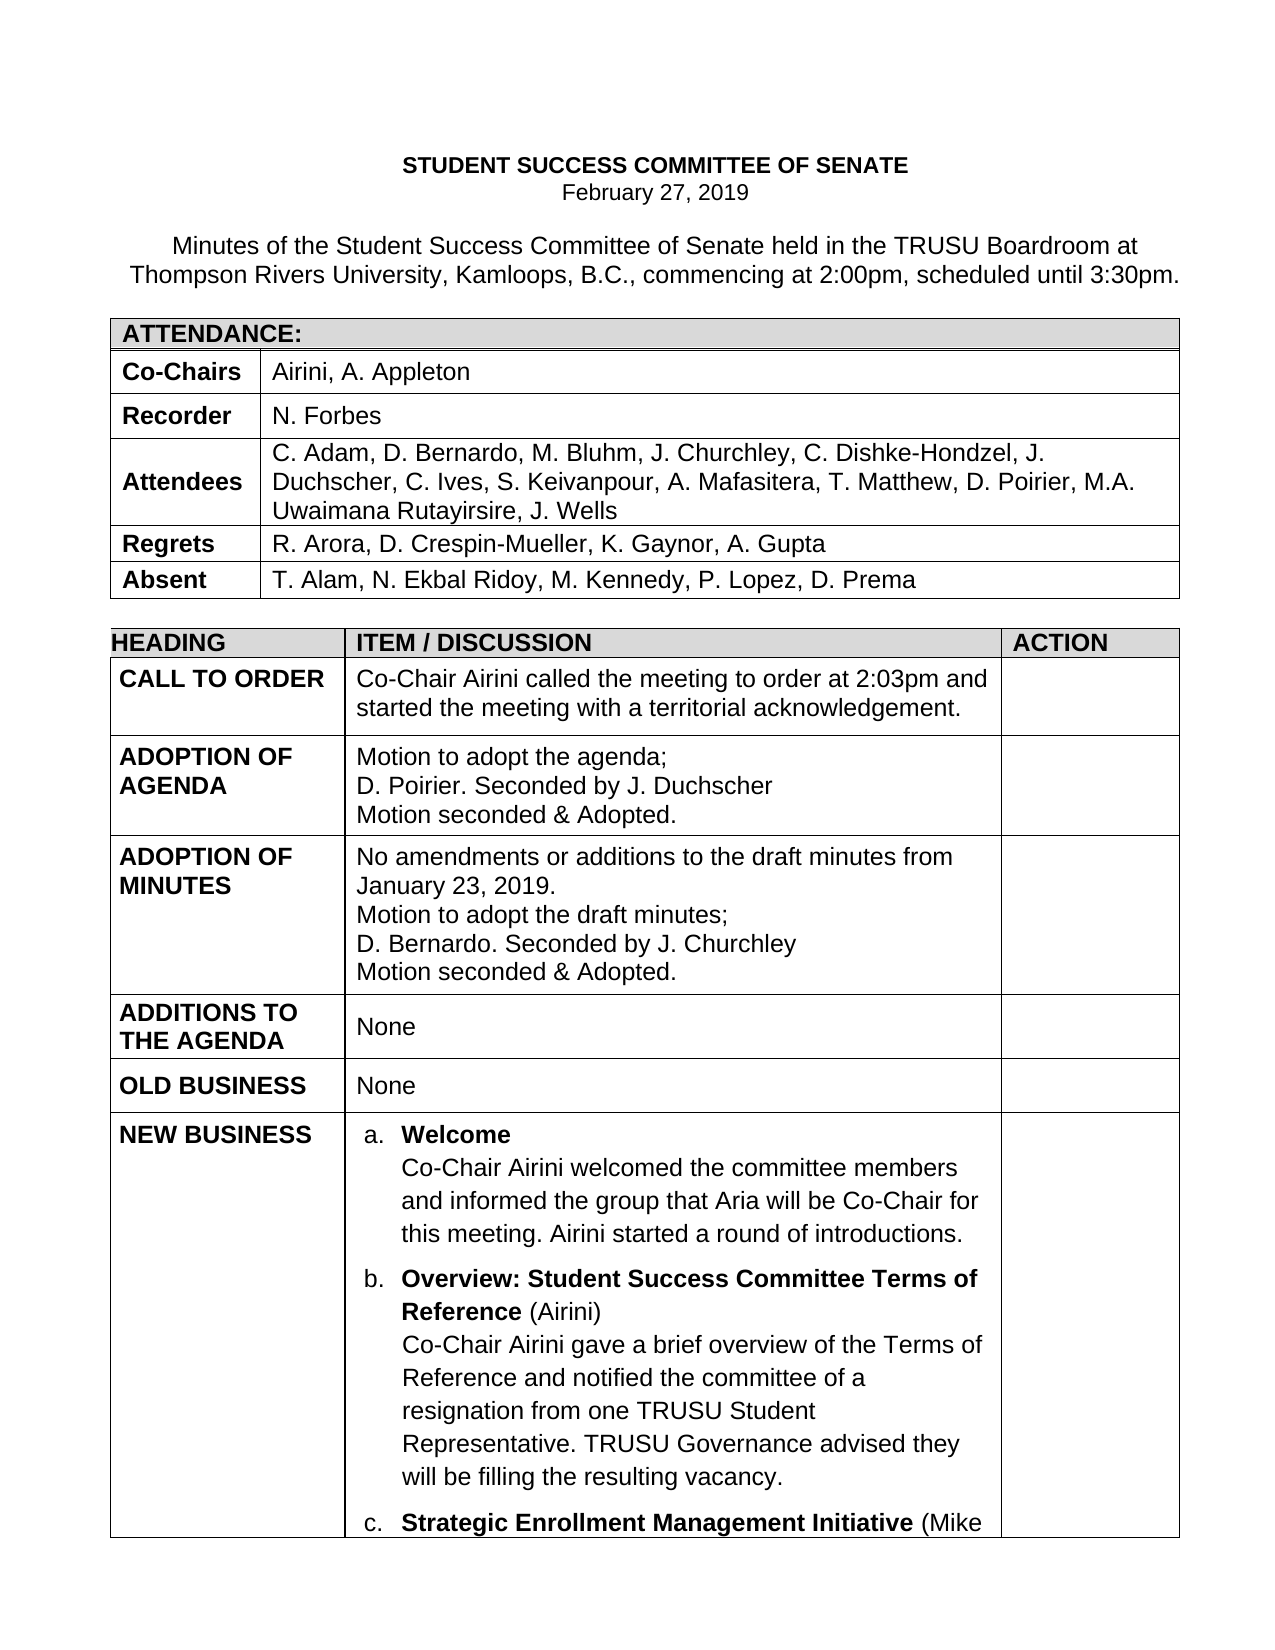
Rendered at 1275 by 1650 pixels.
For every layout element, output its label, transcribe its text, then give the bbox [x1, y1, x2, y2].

table_cell No amendments or additions to the draft minutes from January 23, 2019. Motion to adopt the draft minutes; D. Bernardo. Seconded by J. Churchley Motion seconded & Adopted. [346, 836, 1001, 993]
table_cell T. Alam, N. Ekbal Ridoy, M. Kennedy, P. Lopez, D. Prema [261, 562, 1179, 598]
text STUDENT SUCCESS COMMITTEE OF SENATE [120, 152, 1191, 179]
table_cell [346, 1113, 1001, 1537]
table_cell [1002, 1059, 1179, 1112]
table_cell Co-Chair Airini called the meeting to order at 2:03pm and started the meeting with a territorial acknowledgement. [346, 658, 1001, 735]
table_cell [1002, 658, 1179, 735]
table_cell CALL TO ORDER [111, 658, 344, 735]
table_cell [1002, 1113, 1179, 1537]
table_cell Airini, A. Appleton [261, 351, 1179, 392]
table_header ITEM / DISCUSSION [346, 629, 1001, 657]
table_cell [1002, 995, 1179, 1058]
table_header ACTION [1002, 629, 1179, 657]
table_cell Absent [111, 562, 260, 598]
table_cell Co-Chairs [111, 351, 260, 392]
table_cell None [346, 995, 1001, 1058]
table_cell C. Adam, D. Bernardo, M. Bluhm, J. Churchley, C. Dishke-Hondzel, J. Duchscher, C. Ives, S. Keivanpour, A. Mafasitera, T. Matthew, D. Poirier, M.A. Uwaimana Rutayirsire, J. Wells [261, 439, 1179, 525]
table_cell ADDITIONS TO THE AGENDA [111, 995, 344, 1058]
table_cell Regrets [111, 526, 260, 561]
text Thompson Rivers University, Kamloops, B.C., commencing at 2:00pm, scheduled until 3:30pm. [120, 260, 1191, 289]
text Minutes of the Student Success Committee of Senate held in the TRUSU Boardroom at [120, 231, 1191, 260]
table_cell Recorder [111, 394, 260, 437]
table_cell [1002, 736, 1179, 835]
table_cell [1002, 836, 1179, 993]
table_cell Motion to adopt the agenda; D. Poirier. Seconded by J. Duchscher Motion seconded & Adopted. [346, 736, 1001, 835]
table_cell NEW BUSINESS [111, 1113, 344, 1537]
table_header HEADING [111, 629, 344, 657]
table_cell Attendees [111, 439, 260, 525]
table_cell N. Forbes [261, 394, 1179, 437]
table_cell None [346, 1059, 1001, 1112]
table_cell ADOPTION OF AGENDA [111, 736, 344, 835]
table_cell R. Arora, D. Crespin-Mueller, K. Gaynor, A. Gupta [261, 526, 1179, 561]
table_cell ADOPTION OF MINUTES [111, 836, 344, 993]
table_header ATTENDANCE: [111, 319, 1179, 347]
table_cell OLD BUSINESS [111, 1059, 344, 1112]
text February 27, 2019 [120, 179, 1191, 205]
